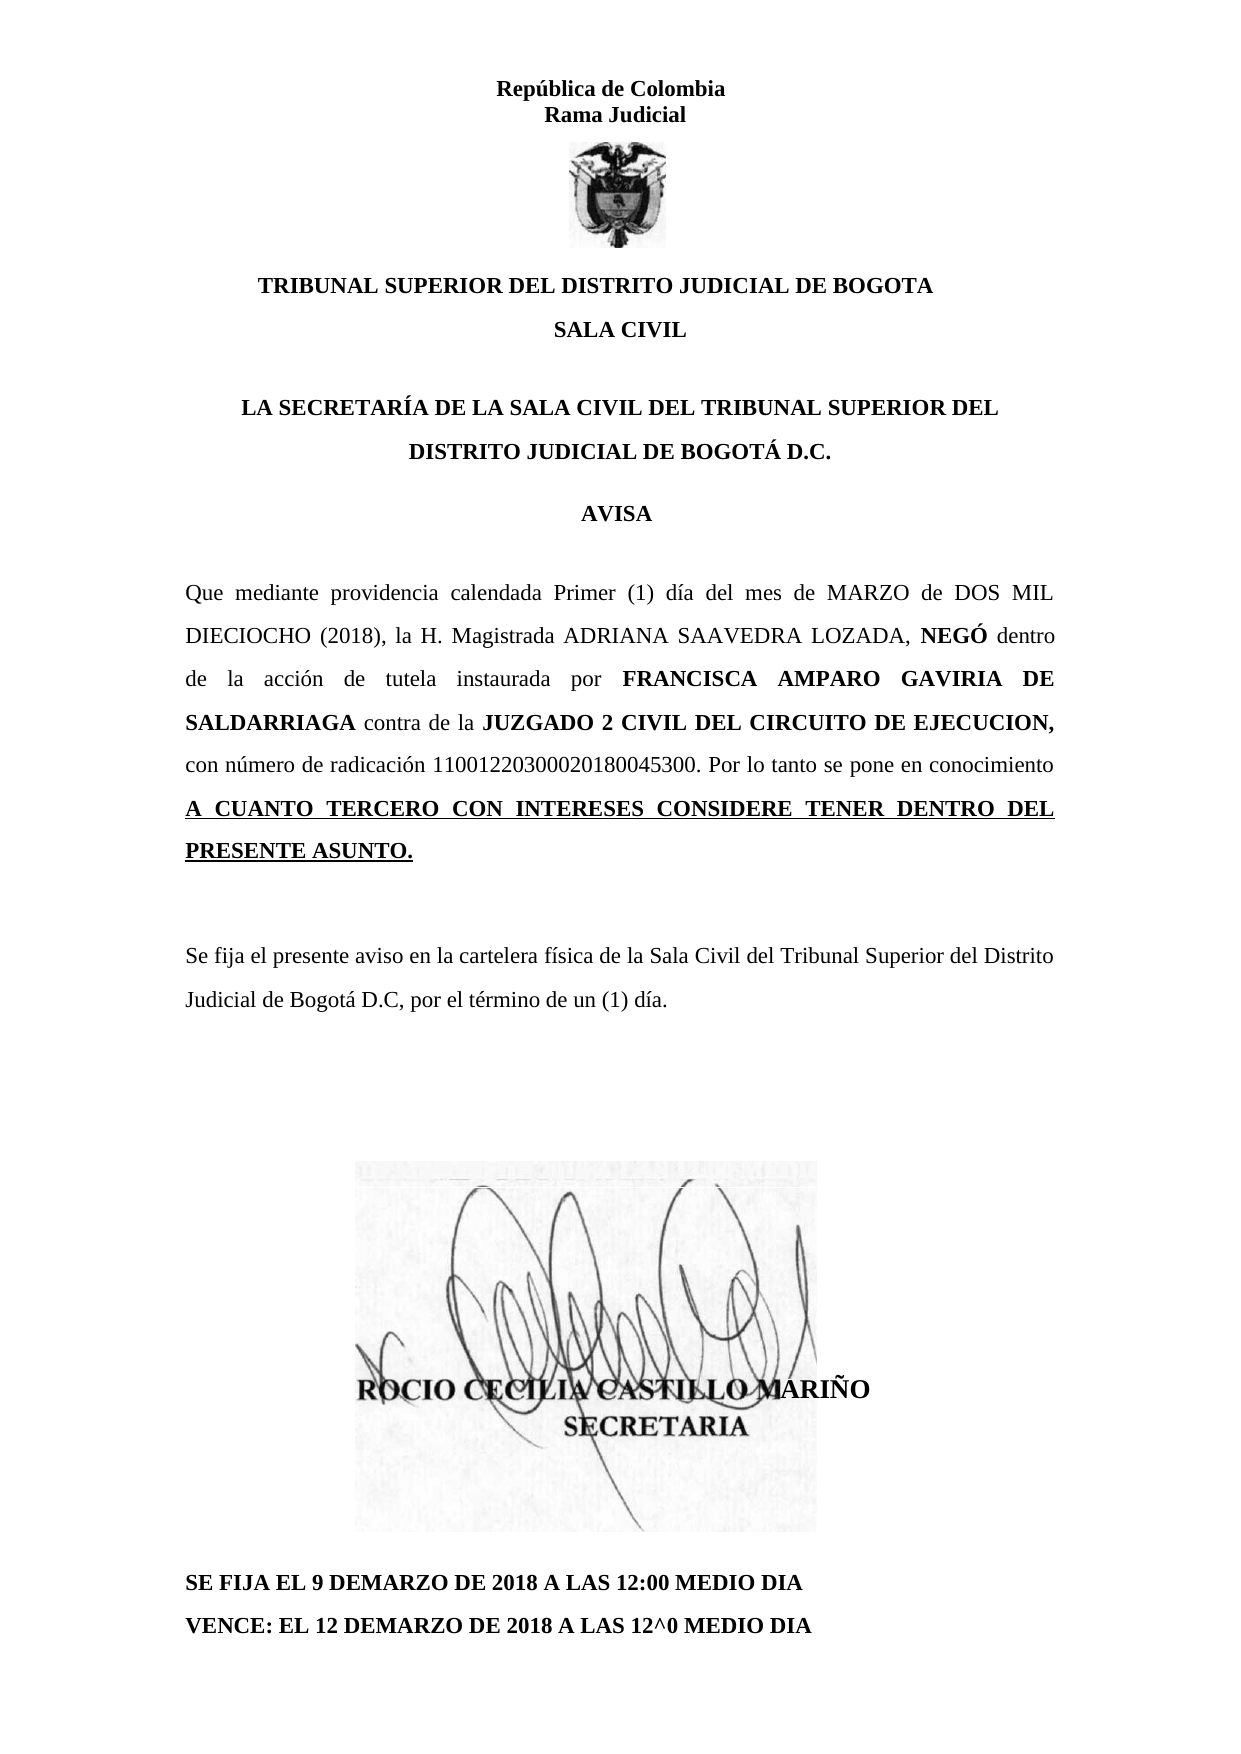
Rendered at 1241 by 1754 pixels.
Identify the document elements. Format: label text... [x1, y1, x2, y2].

text AVISA [581, 500, 1055, 526]
text Se fija el presente aviso en la cartelera física de la Sala Civil del Tribunal Superior del Distrito Judicial de Bogotá D.C, por el término de un (1) día. [185, 929, 1055, 1016]
picture [568, 142, 666, 248]
text LA SECRETARÍA DE LA SALA CIVIL DEL TRIBUNAL SUPERIOR DEL DISTRITO JUDICIAL DE BOGOTÁ D.C. [185, 381, 1055, 469]
text Rama Judicial [544, 101, 911, 128]
text TRIBUNAL SUPERIOR DEL DISTRITO JUDICIAL DE BOGOTA [258, 128, 1055, 299]
text Que mediante providencia calendada Primer (1) día del mes de MARZO de DOS MIL DIECIOCHO (2018), la H. Magistrada ADRIANA SAAVEDRA LOZADA, NEGÓ dentro de la acción de tutela instaurada por FRANCISCA AMPARO GAVIRIA DE SALDARRIAGA contra de la JUZGADO 2 CIVIL DEL CIRCUITO DE EJECUCION, con número de radicación 11001220300020180045300. Por lo tanto se pone en conocimiento A CUANTO TERCERO CON INTERESES CONSIDERE TENER DENTRO DEL PRESENTE ASUNTO. [185, 566, 1055, 818]
text Que mediante providencia calendada Primer (1) día del mes de MARZO de DOS MIL DIECIOCHO (2018), la H. Magistrada ADRIANA SAAVEDRA LOZADA, NEGÓ dentro de la acción de tutela instaurada por FRANCISCA AMPARO GAVIRIA DE SALDARRIAGA contra de la JUZGADO 2 CIVIL DEL CIRCUITO DE EJECUCION, con número de radicación 11001220300020180045300. Por lo tanto se pone en conocimiento A CUANTO TERCERO CON INTERESES CONSIDERE TENER DENTRO DEL PRESENTE ASUNTO. [185, 819, 1055, 868]
text SALA CIVIL [185, 316, 1055, 342]
